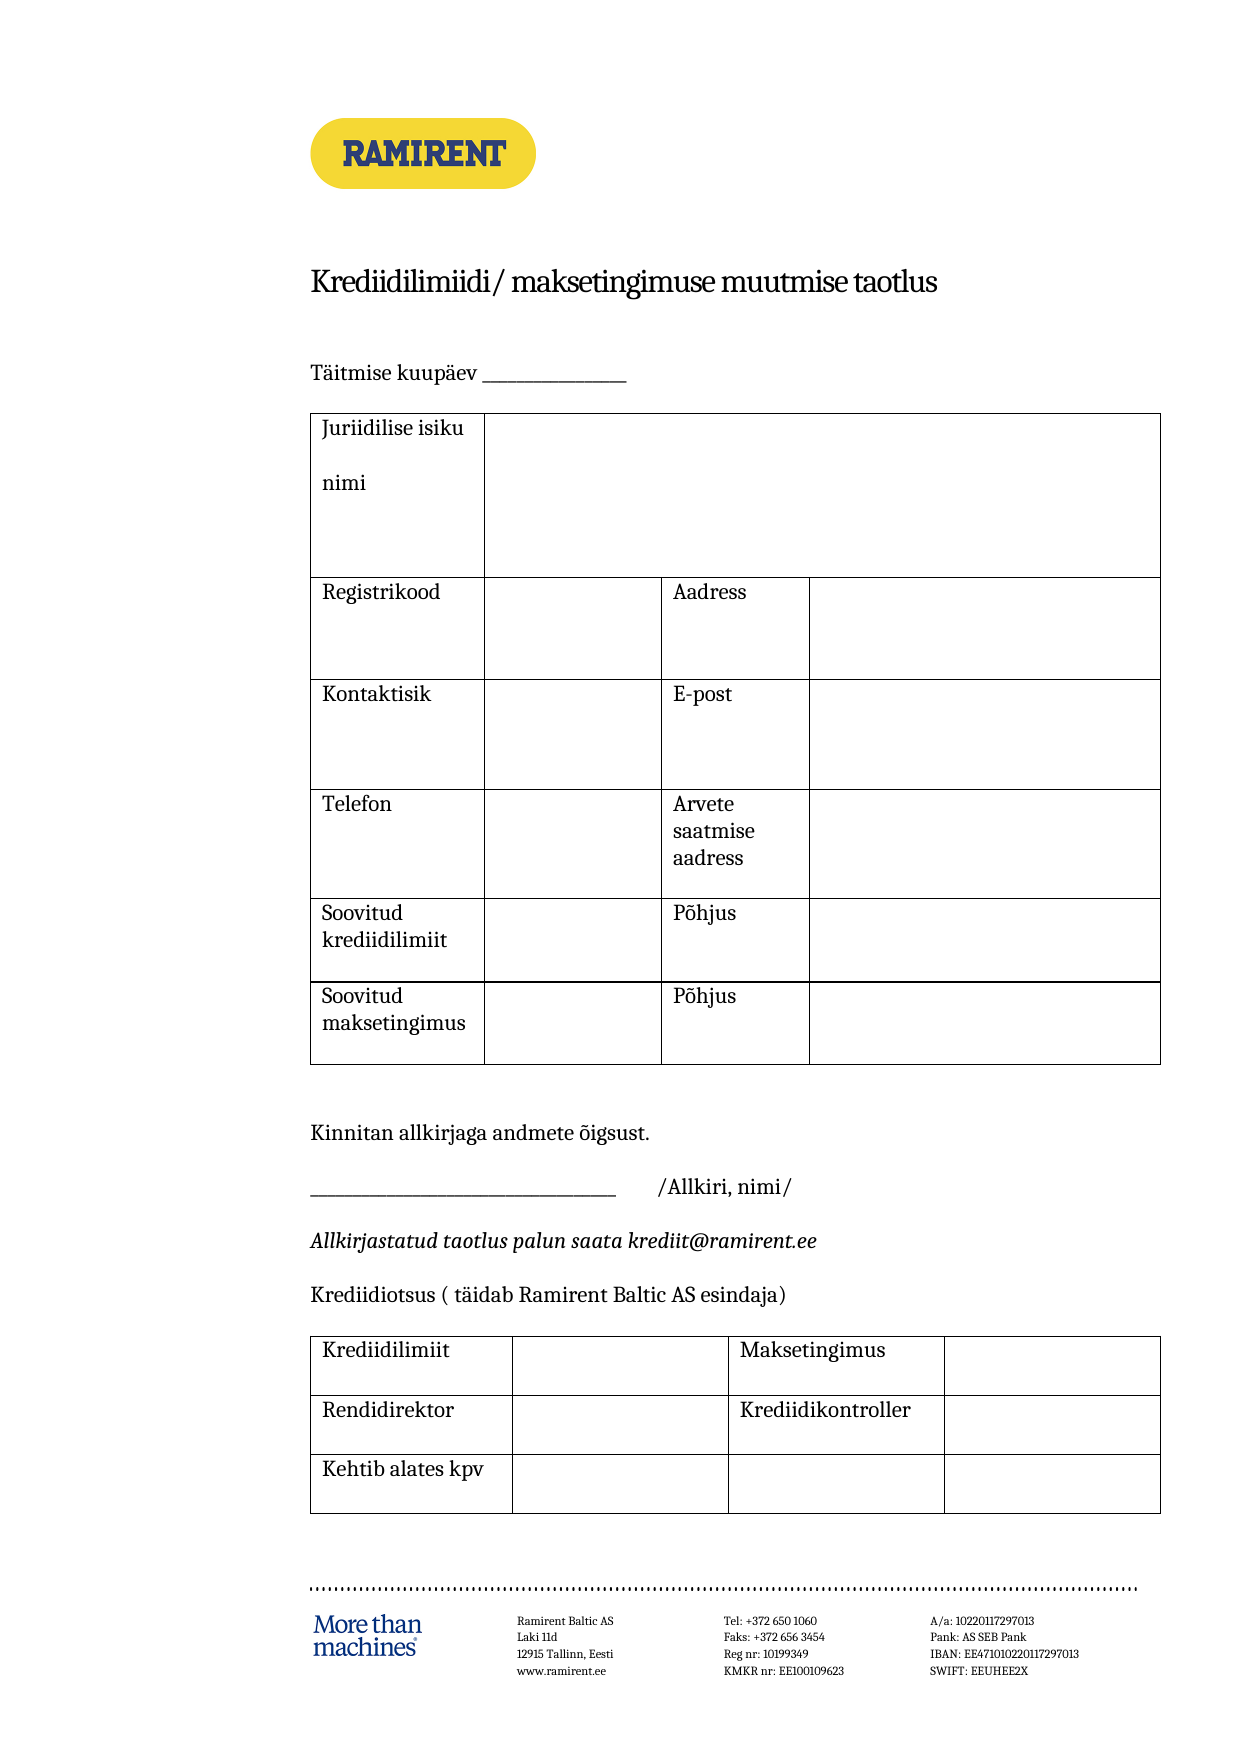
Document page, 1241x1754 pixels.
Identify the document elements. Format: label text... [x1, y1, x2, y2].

table_header [945, 1337, 1160, 1394]
table_cell [810, 983, 1160, 1064]
table_cell [945, 1455, 1160, 1513]
table_cell Kontaktisik [311, 680, 484, 788]
table_cell Soovitud maksetingimus [311, 983, 484, 1064]
table_header Juriidilise isiku nimi [311, 414, 484, 577]
table_cell [513, 1396, 728, 1454]
table_header [513, 1337, 728, 1394]
table_cell Põhjus [662, 899, 809, 981]
table_cell Telefon [311, 790, 484, 898]
table_header [485, 414, 1160, 577]
table_cell Põhjus [662, 983, 809, 1064]
table_cell Aadress [662, 578, 809, 679]
table_cell [485, 983, 661, 1064]
table_cell [513, 1455, 728, 1513]
table_cell Kehtib alates kpv [311, 1455, 512, 1513]
table_header Krediidilimiit [311, 1337, 512, 1394]
picture [310, 1611, 424, 1659]
table_cell [945, 1396, 1160, 1454]
text Täitmise kuupäev _________________ [310, 359, 1137, 386]
table_cell [485, 578, 661, 679]
text Kinnitan allkirjaga andmete õigsust. [310, 1119, 1137, 1146]
subtitle Krediidilimiidi/ maksetingimuse muutmise taotlus [310, 236, 1137, 307]
table_cell [810, 790, 1160, 898]
table_header Maksetingimus [729, 1337, 944, 1394]
table_cell E-post [662, 680, 809, 788]
table_cell Soovitud krediidilimiit [311, 899, 484, 981]
picture [310, 1587, 1137, 1591]
table_cell [485, 790, 661, 898]
picture [304, 112, 542, 195]
table_cell Krediidikontroller [729, 1396, 944, 1454]
text Allkirjastatud taotlus palun saata krediit@ramirent.ee [310, 1227, 1137, 1254]
table_cell [810, 899, 1160, 981]
table_cell Rendidirektor [311, 1396, 512, 1454]
table_cell Arvete saatmise aadress [662, 790, 809, 898]
table_cell [810, 680, 1160, 788]
text Krediidiotsus ( täidab Ramirent Baltic AS esindaja) [310, 1281, 1137, 1308]
table_cell [485, 680, 661, 788]
table_cell [810, 578, 1160, 679]
text ____________________________________ /Allkiri, nimi/ [310, 1173, 1137, 1200]
table_cell [485, 899, 661, 981]
table_cell Registrikood [311, 578, 484, 679]
table_cell [729, 1455, 944, 1513]
